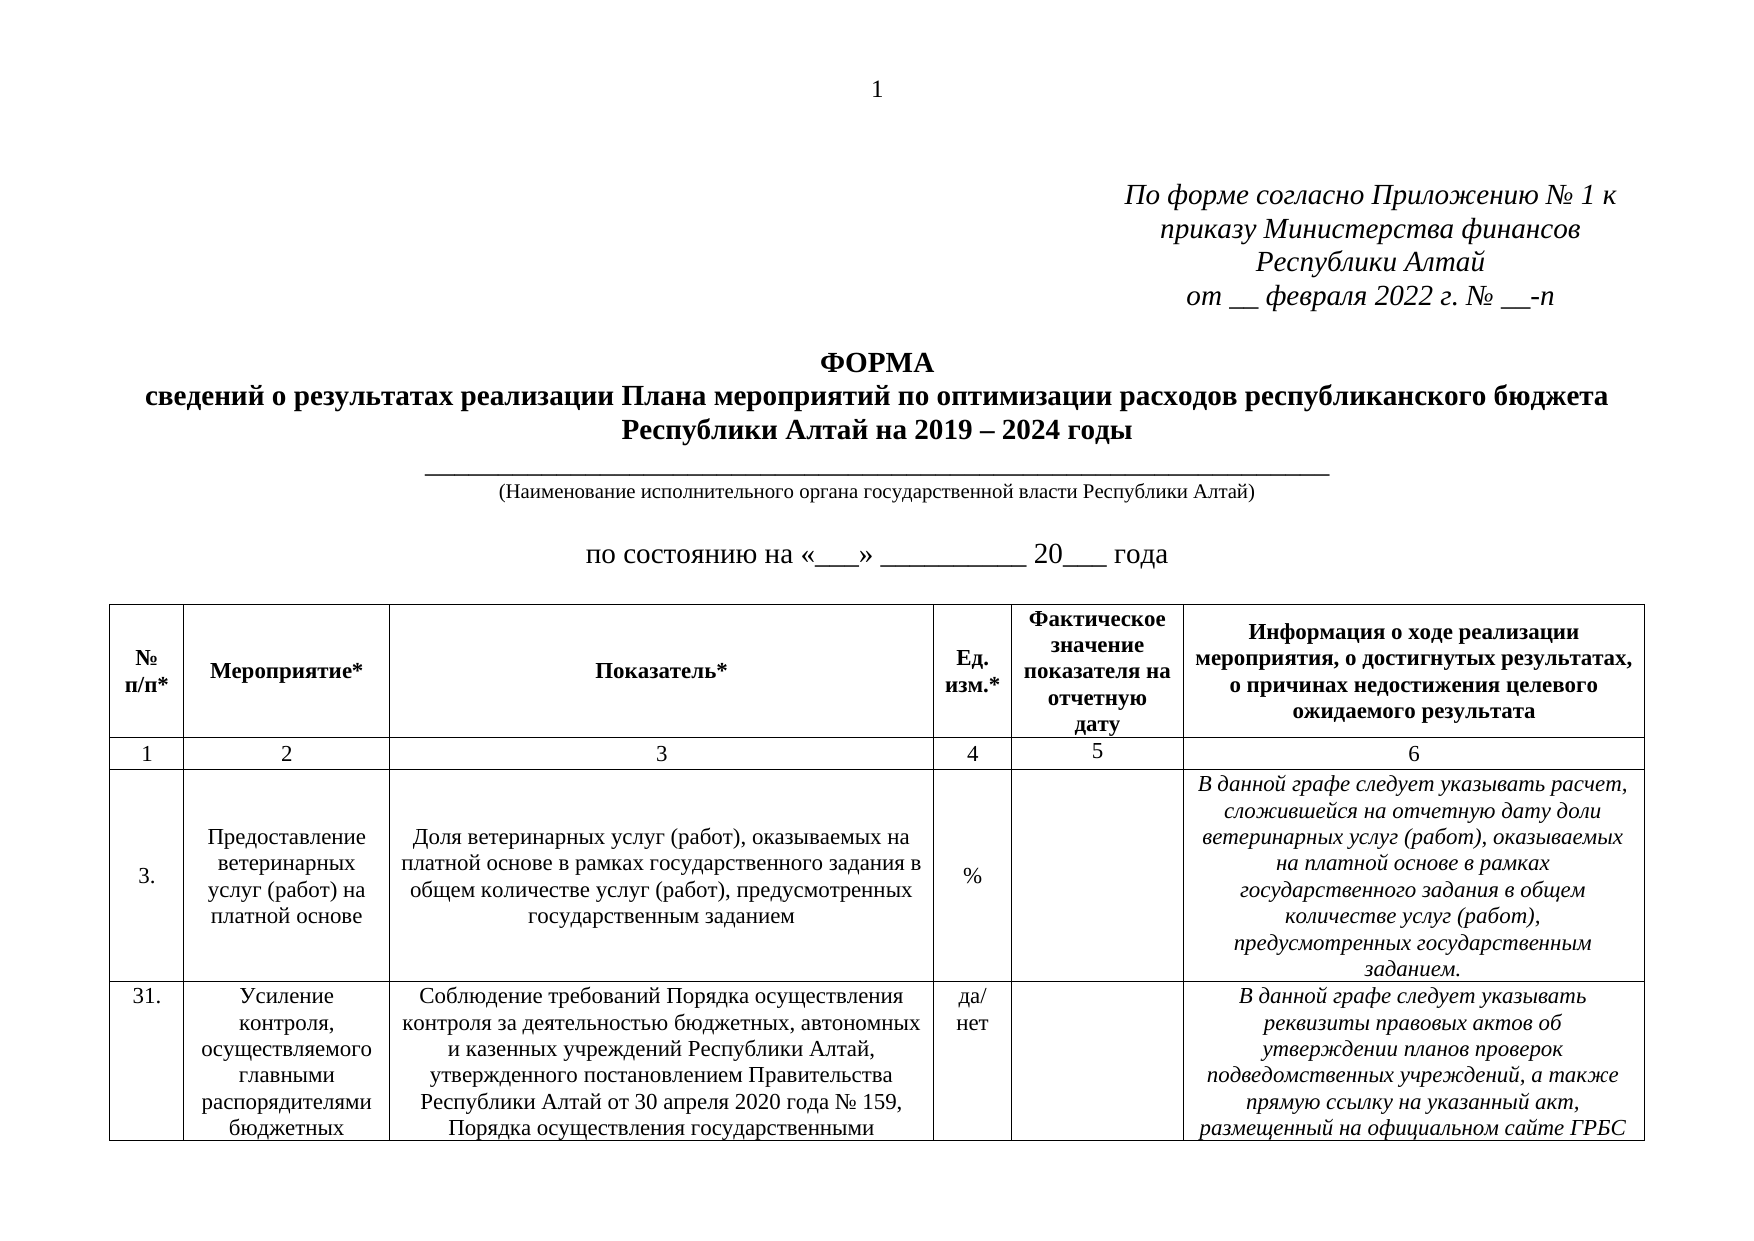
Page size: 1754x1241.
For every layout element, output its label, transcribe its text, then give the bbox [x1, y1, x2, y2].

table_header Ед. изм.* [934, 605, 1011, 737]
table_header Фактическое значение показателя на отчетную дату [1012, 605, 1183, 737]
table_header Показатель* [390, 605, 933, 737]
table_cell 3. [110, 770, 183, 981]
text по состоянию на «___» __________ 20___ года [118, 537, 1636, 570]
table_cell 6 [1184, 738, 1644, 769]
table_cell 1 [110, 738, 183, 769]
text (Наименование исполнительного органа государственной власти Республики Алтай) [118, 479, 1636, 503]
table_cell да/ нет [934, 982, 1011, 1140]
text По форме согласно Приложению № 1 к приказу Министерства финансов Республики Алтай [1107, 177, 1636, 278]
table_cell 31. [110, 982, 183, 1140]
text ______________________________________________________________ [118, 446, 1636, 479]
table_header Информация о ходе реализации мероприятия, о достигнутых результатах, о причинах недостижения целевого ожидаемого результата [1184, 605, 1644, 737]
table_cell Доля ветеринарных услуг (работ), оказываемых на платной основе в рамках государственного задания в общем количестве услуг (работ), предусмотренных государственным заданием [390, 770, 933, 981]
table_cell [1012, 982, 1183, 1140]
table_cell Предоставление ветеринарных услуг (работ) на платной основе [184, 770, 389, 981]
table_cell [1012, 770, 1183, 981]
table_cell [390, 982, 933, 1140]
table_cell % [934, 770, 1011, 981]
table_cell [184, 982, 389, 1140]
table_cell 4 [934, 738, 1011, 769]
table_cell 2 [184, 738, 389, 769]
text ФОРМА [118, 345, 1636, 378]
table_cell 5 [1012, 738, 1183, 769]
text от __ февраля 2022 г. № __-п [1107, 278, 1636, 311]
table_cell 3 [390, 738, 933, 769]
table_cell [1184, 982, 1644, 1140]
table_header Мероприятие* [184, 605, 389, 737]
text сведений о результатах реализации Плана мероприятий по оптимизации расходов республиканского бюджета Республики Алтай на 2019 – 2024 годы [118, 378, 1636, 446]
table_header № п/п* [110, 605, 183, 737]
table_cell В данной графе следует указывать расчет, сложившейся на отчетную дату доли ветеринарных услуг (работ), оказываемых на платной основе в рамках государственного задания в общем количестве услуг (работ), предусмотренных государственным заданием. [1184, 770, 1644, 981]
